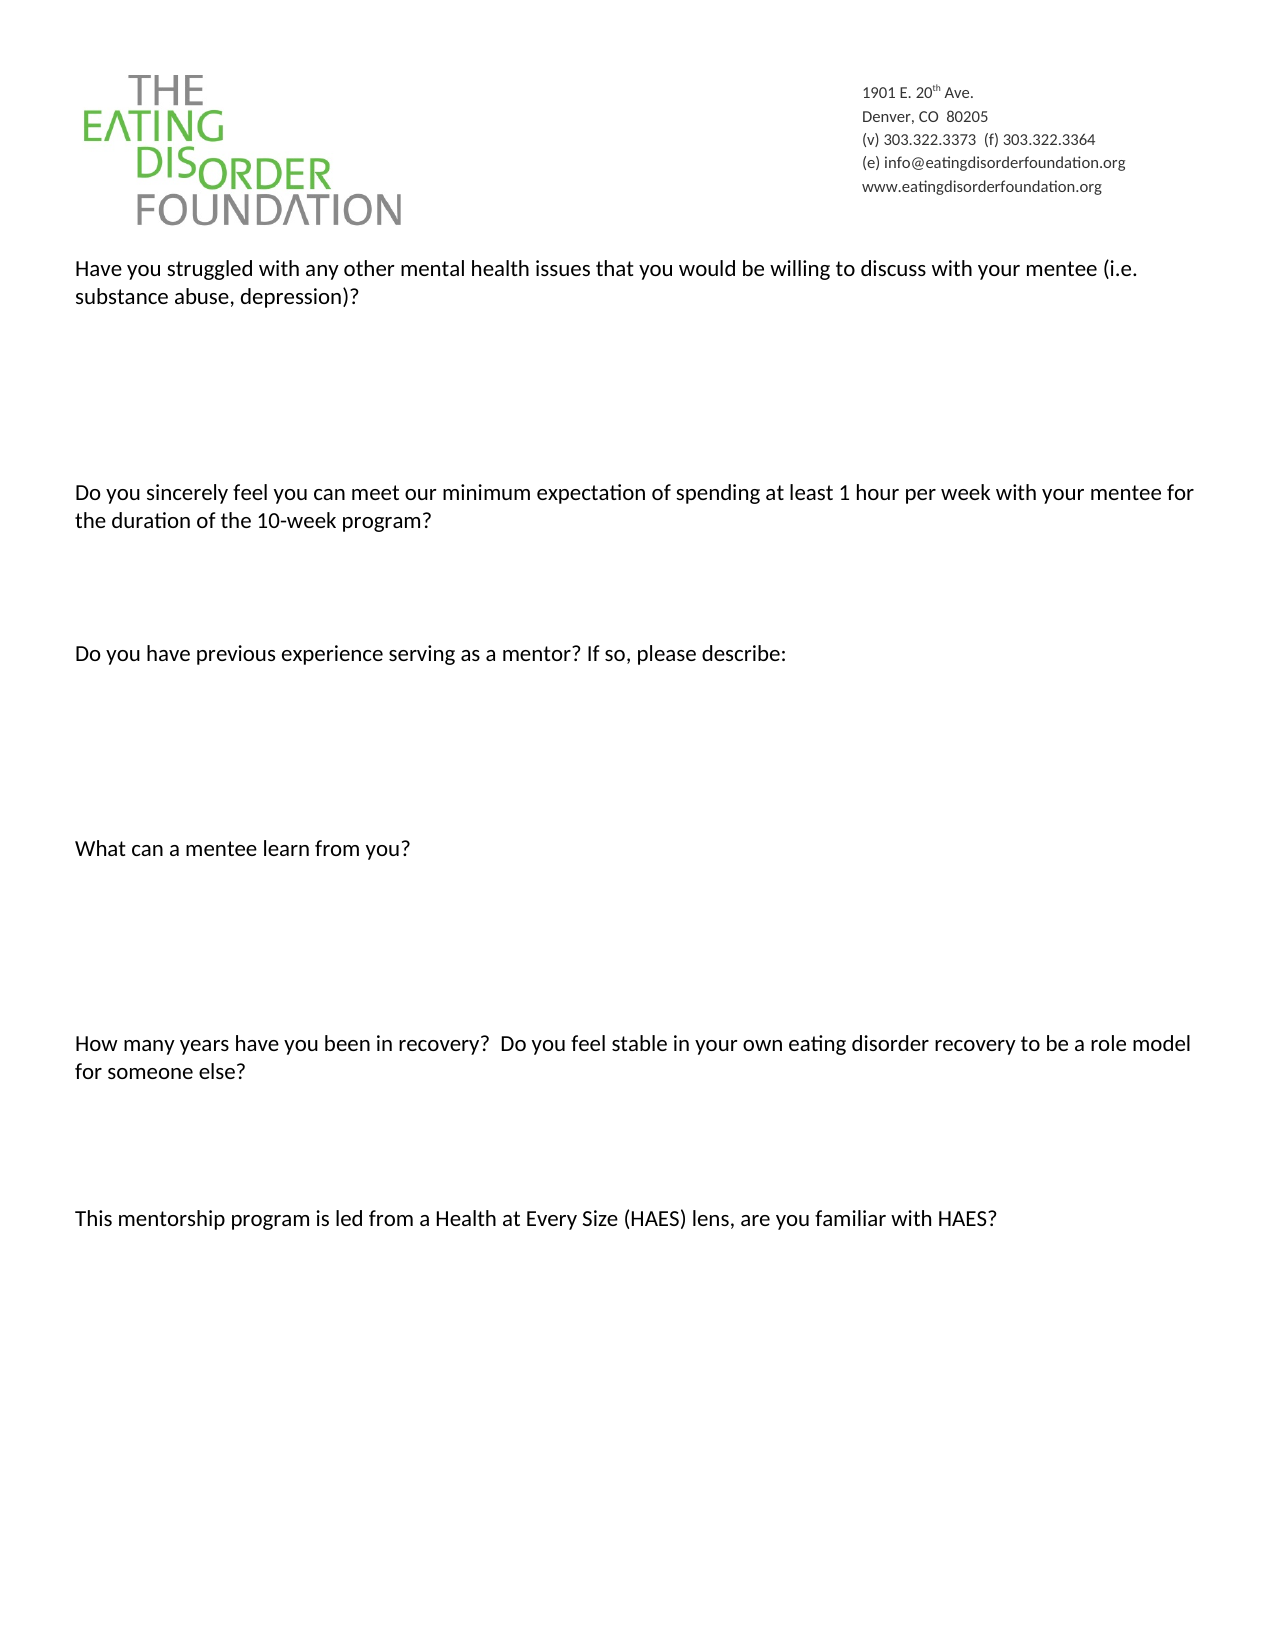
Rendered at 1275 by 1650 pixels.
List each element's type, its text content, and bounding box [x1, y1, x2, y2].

text How many years have you been in recovery? Do you feel stable in your own eating disorder recovery to be a role model for someone else? [75, 1029, 1200, 1086]
text Do you sincerely feel you can meet our minimum expectation of spending at least 1 hour per week with your mentee for the duration of the 10-week program? [75, 478, 1200, 534]
text What can a mentee learn from you? [75, 834, 1200, 862]
text Do you have previous experience serving as a mentor? If so, please describe: [75, 639, 1200, 667]
text Have you struggled with any other mental health issues that you would be willing to discuss with your mentee (i.e. substance abuse, depression)? [75, 254, 1200, 310]
text This mentorship program is led from a Health at Every Size (HAES) lens, are you familiar with HAES? [75, 1204, 1200, 1232]
